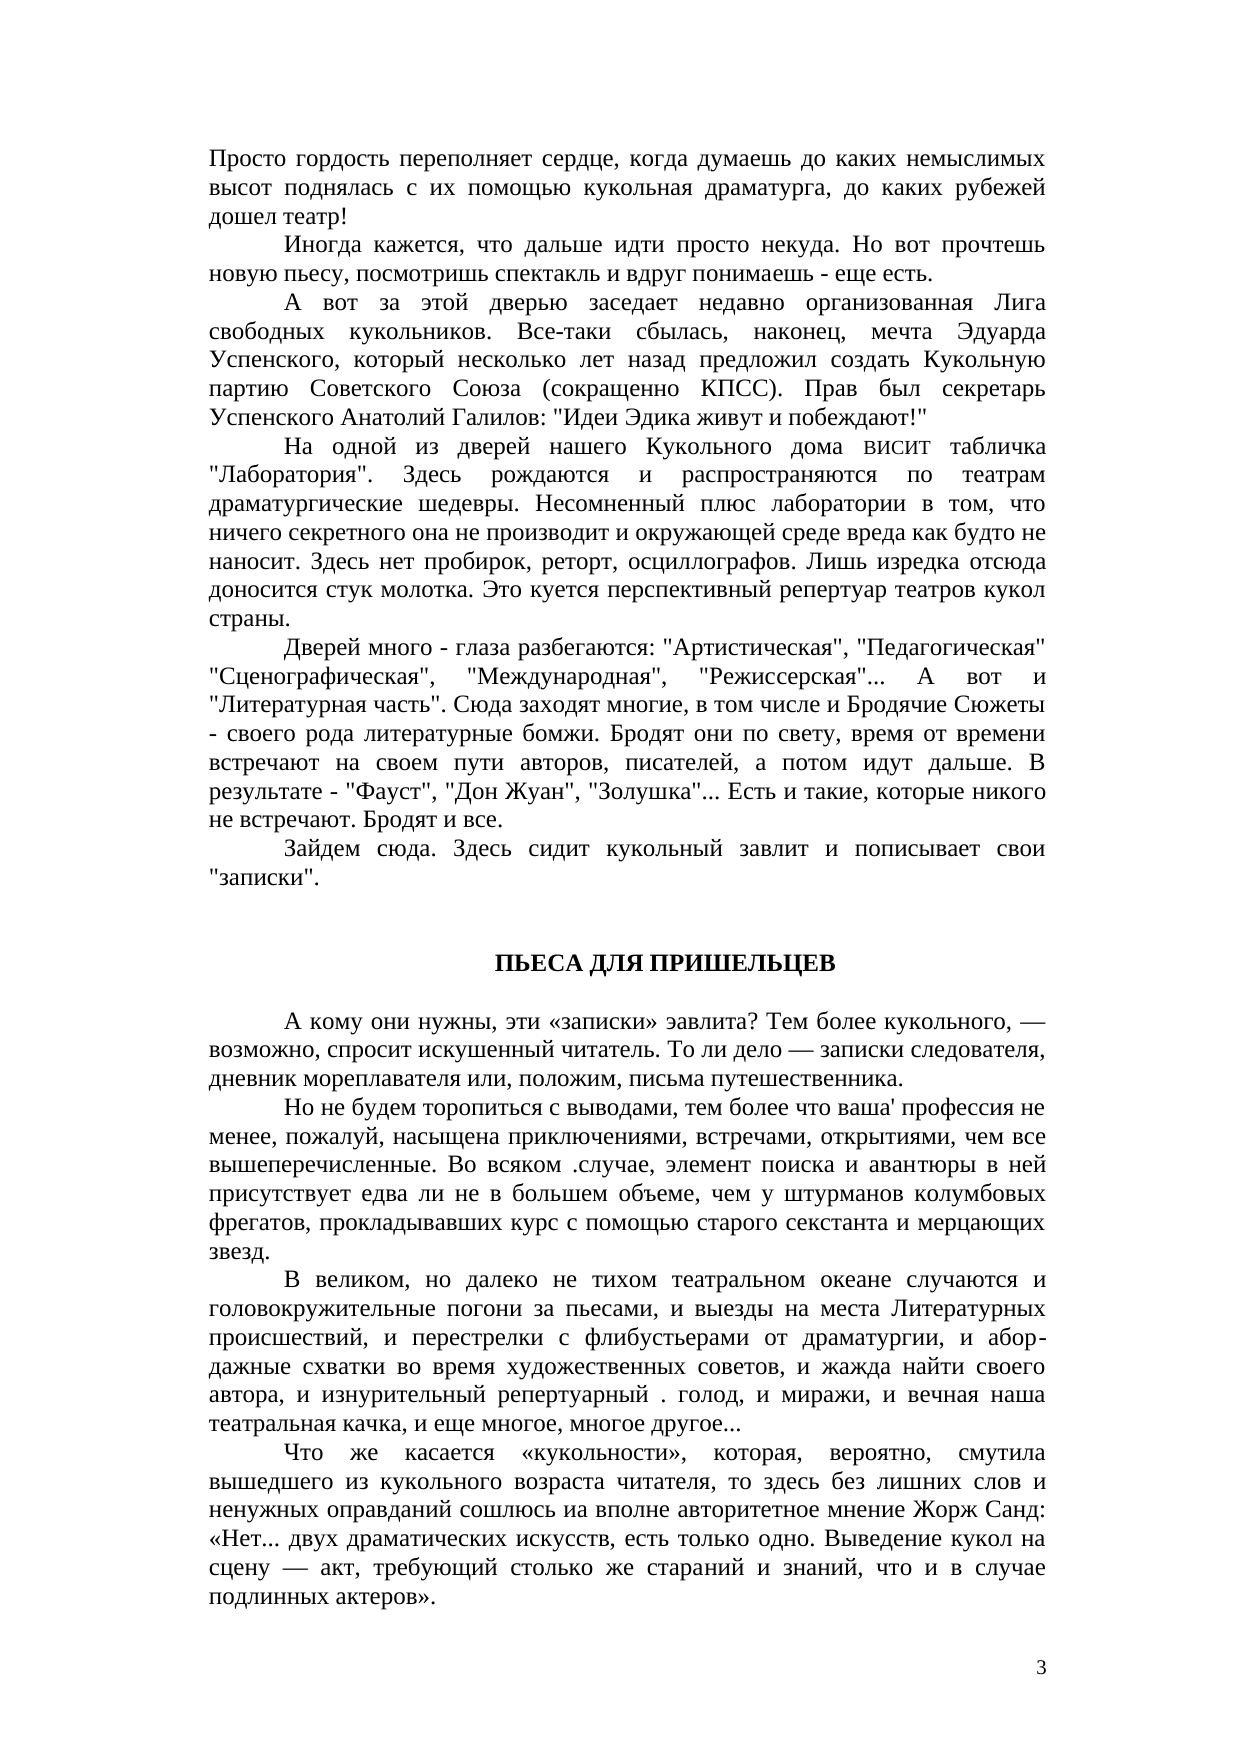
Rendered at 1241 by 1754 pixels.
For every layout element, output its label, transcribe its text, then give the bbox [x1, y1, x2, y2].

text ПЬЕСА ДЛЯ ПРИШЕЛЬЦЕВ [209, 948, 1046, 977]
text В великом, но далеко не тихом театральном океане случаются и головокружительные погони за пьесами, и выезды на места Литературных происшествий, и перестрелки с флибустьерами от драматургии, и абордажные схватки во время художественных советов, и жажда найти своего автора, и изнурительный репертуарный . голод, и миражи, и вечная наша театральная качка, и еще многое, многое другое... [209, 1264, 1046, 1437]
text Дверей много - глаза разбегаются: "Артистическая", "Педагогическая" "Сценографическая", "Международная", "Режиссерская"... А вот и "Литературная часть". Сюда заходят многие, в том числе и Бродячие Сюжеты - своего рода литературные бомжи. Бродят они по свету, время от времени встречают на своем пути авторов, писателей, а потом идут дальше. В результате - "Фауст", "Дон Жуан", "Золушка"... Есть и такие, которые никого не встречают. Бродят и все. [209, 632, 1046, 833]
text На одной из дверей нашего Кукольного дома висит табличка "Лаборатория". Здесь рождаются и распространяются по театрам драматургические шедевры. Несомненный плюс лаборатории в том, что ничего секретного она не производит и окружающей среде вреда как будто не наносит. Здесь нет пробирок, реторт, осциллографов. Лишь изредка отсюда доносится стук молотка. Это куется перспективный репертуар театров кукол страны. [209, 431, 1046, 632]
text Но не будем торопиться с выводами, тем более что ваша' профессия не менее, пожалуй, насыщена приключениями, встречами, открытиями, чем все вышеперечисленные. Во всяком .случае, элемент поиска и авантюры в ней присутствует едва ли не в большем объеме, чем у штурманов колумбовых фрегатов, прокладывавших курс с помощью старого секстанта и мерцающих звезд. [209, 1092, 1046, 1264]
text Зайдем сюда. Здесь сидит кукольный завлит и пописывает свои "записки". [209, 833, 1046, 891]
text Иногда кажется, что дальше идти просто некуда. Но вот прочтешь новую пьесу, посмотришь спектакль и вдруг понимаешь - еще есть. [209, 229, 1046, 287]
text А кому они нужны, эти «записки» эавлита? Тем более кукольного, — возможно, спросит искушенный читатель. То ли дело — записки следователя, дневник мореплавателя или, положим, письма путешественника. [209, 1006, 1046, 1092]
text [209, 143, 1046, 229]
text А вот за этой дверью заседает недавно организованная Лига свободных кукольников. Все-таки сбылась, наконец, мечта Эдуарда Успенского, который несколько лет назад предложил создать Кукольную партию Советского Союза (сокращенно КПСС). Прав был секретарь Успенского Анатолий Галилов: "Идеи Эдика живут и побеждают!" [209, 287, 1046, 431]
text Что же касается «кукольности», которая, вероятно, смутила вышедшего из кукольного возраста читателя, то здесь без лишних слов и ненужных оправданий сошлюсь иа вполне авторитетное мнение Жорж Санд: «Нет... двух драматических искусств, есть только одно. Выведение кукол на сцену — акт, требующий столько же стараний и знаний, что и в случае подлинных актеров». [209, 1437, 1046, 1609]
